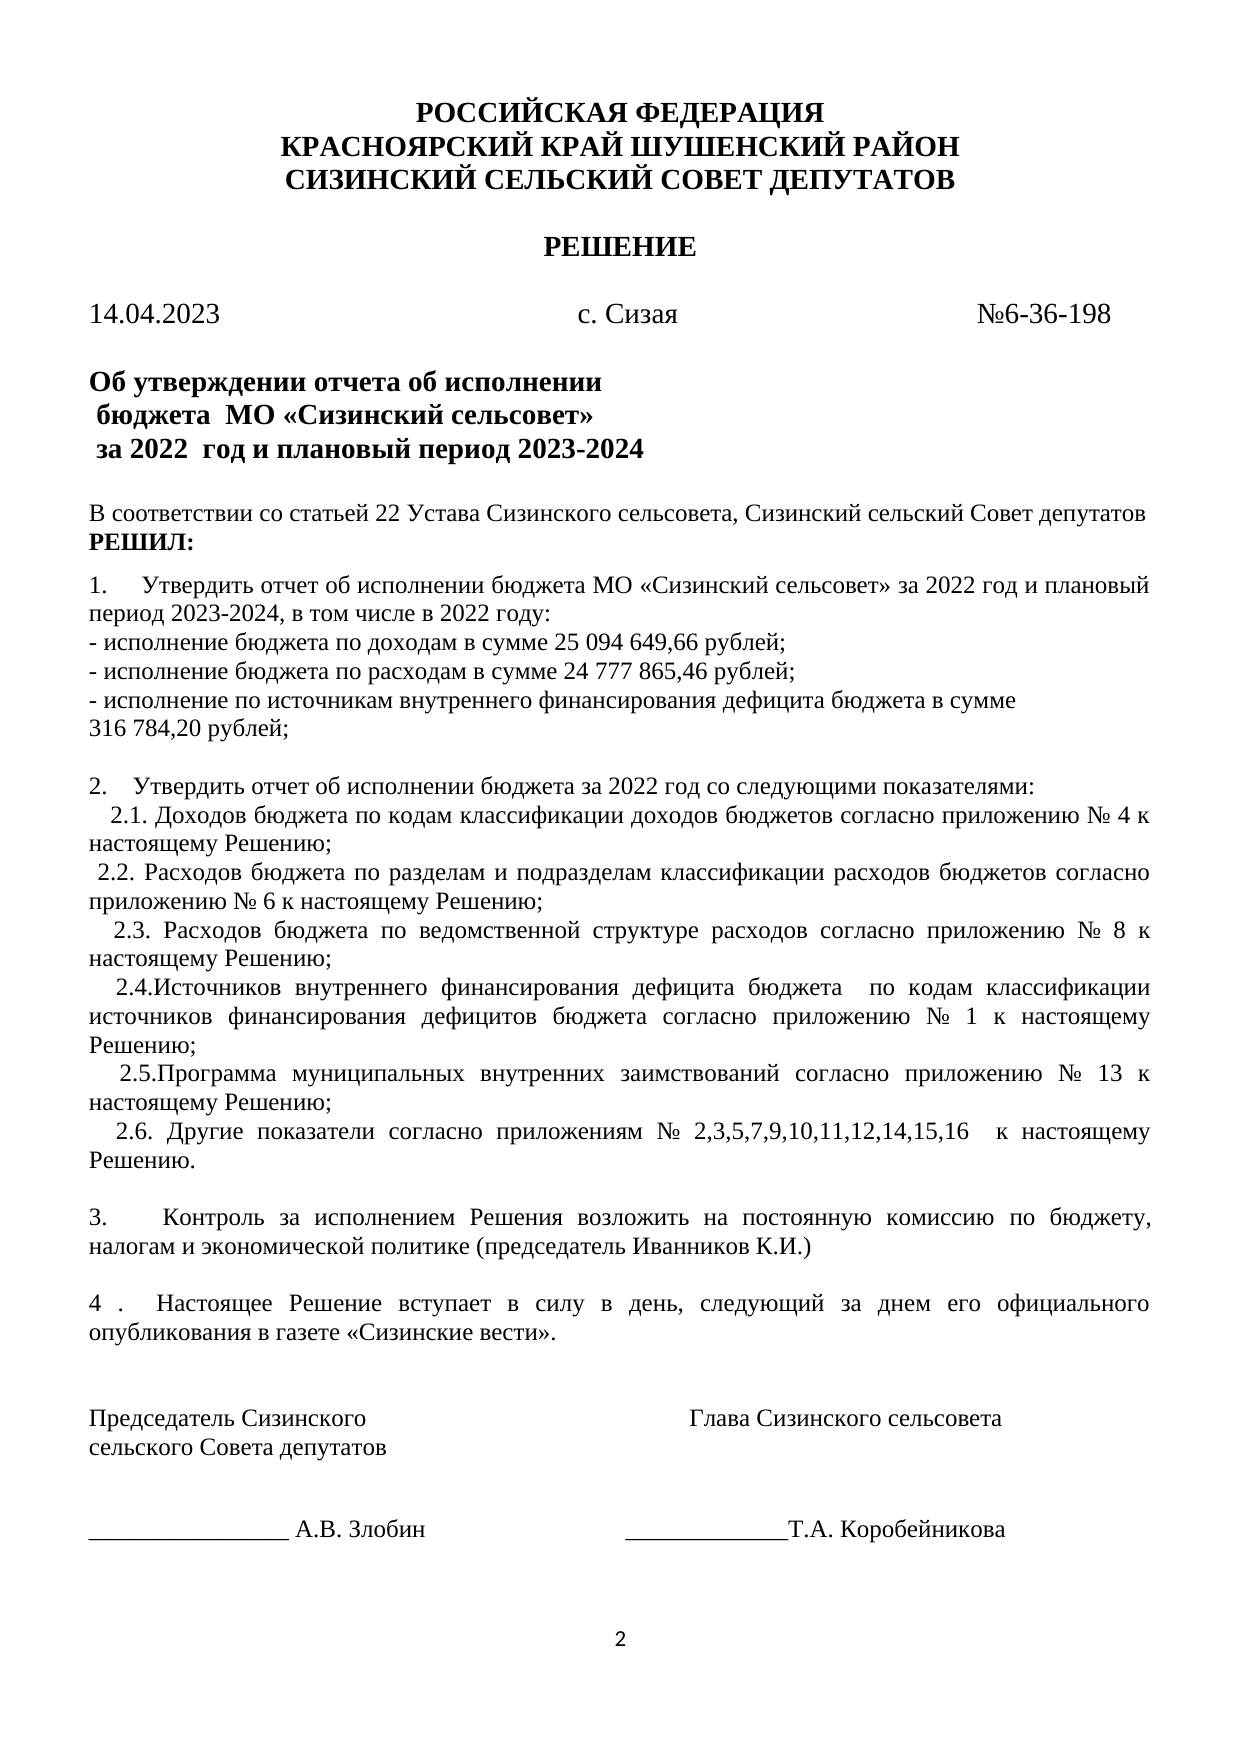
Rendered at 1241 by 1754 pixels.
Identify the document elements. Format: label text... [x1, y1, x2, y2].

text 1. Утвердить отчет об исполнении бюджета МО «Сизинский сельсовет» за 2022 год и плановый период 2023-2024, в том числе в 2022 году: [89, 570, 1152, 627]
text - исполнение бюджета по расходам в сумме 24 777 865,46 рублей; [89, 656, 1152, 685]
text РОССИЙСКАЯ ФЕДЕРАЦИЯ [89, 95, 1152, 129]
text 2.4.Источников внутреннего финансирования дефицита бюджета по кодам классификации источников финансирования дефицитов бюджета согласно приложению № 1 к настоящему Решению; [89, 972, 1152, 1058]
text 316 784,20 рублей; [89, 713, 1152, 742]
text КРАСНОЯРСКИЙ КРАЙ ШУШЕНСКИЙ РАЙОН [89, 129, 1152, 162]
text 2.3. Расходов бюджета по ведомственной структуре расходов согласно приложению № 8 к настоящему Решению; [89, 915, 1152, 972]
text - исполнение бюджета по доходам в сумме 25 094 649,66 рублей; [89, 627, 1152, 656]
text 2.6. Другие показатели согласно приложениям № 2,3,5,7,9,10,11,12,14,15,16 к настоящему Решению. [89, 1116, 1152, 1173]
text за 2022 год и плановый период 2023-2024 [89, 431, 1152, 464]
text 4 . Настоящее Решение вступает в силу в день, следующий за днем его официального опубликования в газете «Сизинские вести». [89, 1288, 1152, 1346]
text В соответствии со статьей 22 Устава Сизинского сельсовета, Сизинский сельский Совет депутатов [89, 498, 1152, 527]
text Об утверждении отчета об исполнении [89, 364, 1152, 397]
text Председатель Сизинского Глава Сизинского сельсовета [89, 1403, 1152, 1432]
text 2.2. Расходов бюджета по разделам и подразделам классификации расходов бюджетов согласно приложению № 6 к настоящему Решению; [89, 857, 1152, 915]
text - исполнение по источникам внутреннего финансирования дефицита бюджета в сумме [89, 685, 1152, 713]
text РЕШИЛ: [89, 527, 1152, 555]
text ________________ А.В. Злобин _____________Т.А. Коробейникова [89, 1514, 1152, 1543]
text РЕШЕНИЕ [89, 229, 1152, 263]
list Контроль за исполнением Решения возложить на постоянную комиссию по бюджету, налогам и экономической политике (председатель Иванников К.И.) [89, 1202, 1152, 1260]
text бюджета МО «Сизинский сельсовет» [89, 397, 1152, 431]
text 2.1. Доходов бюджета по кодам классификации доходов бюджетов согласно приложению № 4 к настоящему Решению; [89, 800, 1152, 857]
text СИЗИНСКИЙ СЕЛЬСКИЙ СОВЕТ ДЕПУТАТОВ [89, 162, 1152, 196]
text 2. Утвердить отчет об исполнении бюджета за 2022 год со следующими показателями: [89, 771, 1152, 800]
text 2.5.Программа муниципальных внутренних заимствований согласно приложению № 13 к настоящему Решению; [89, 1058, 1152, 1116]
text 14.04.2023 с. Сизая №6-36-198 [89, 297, 1152, 330]
text сельского Совета депутатов [89, 1432, 1152, 1461]
